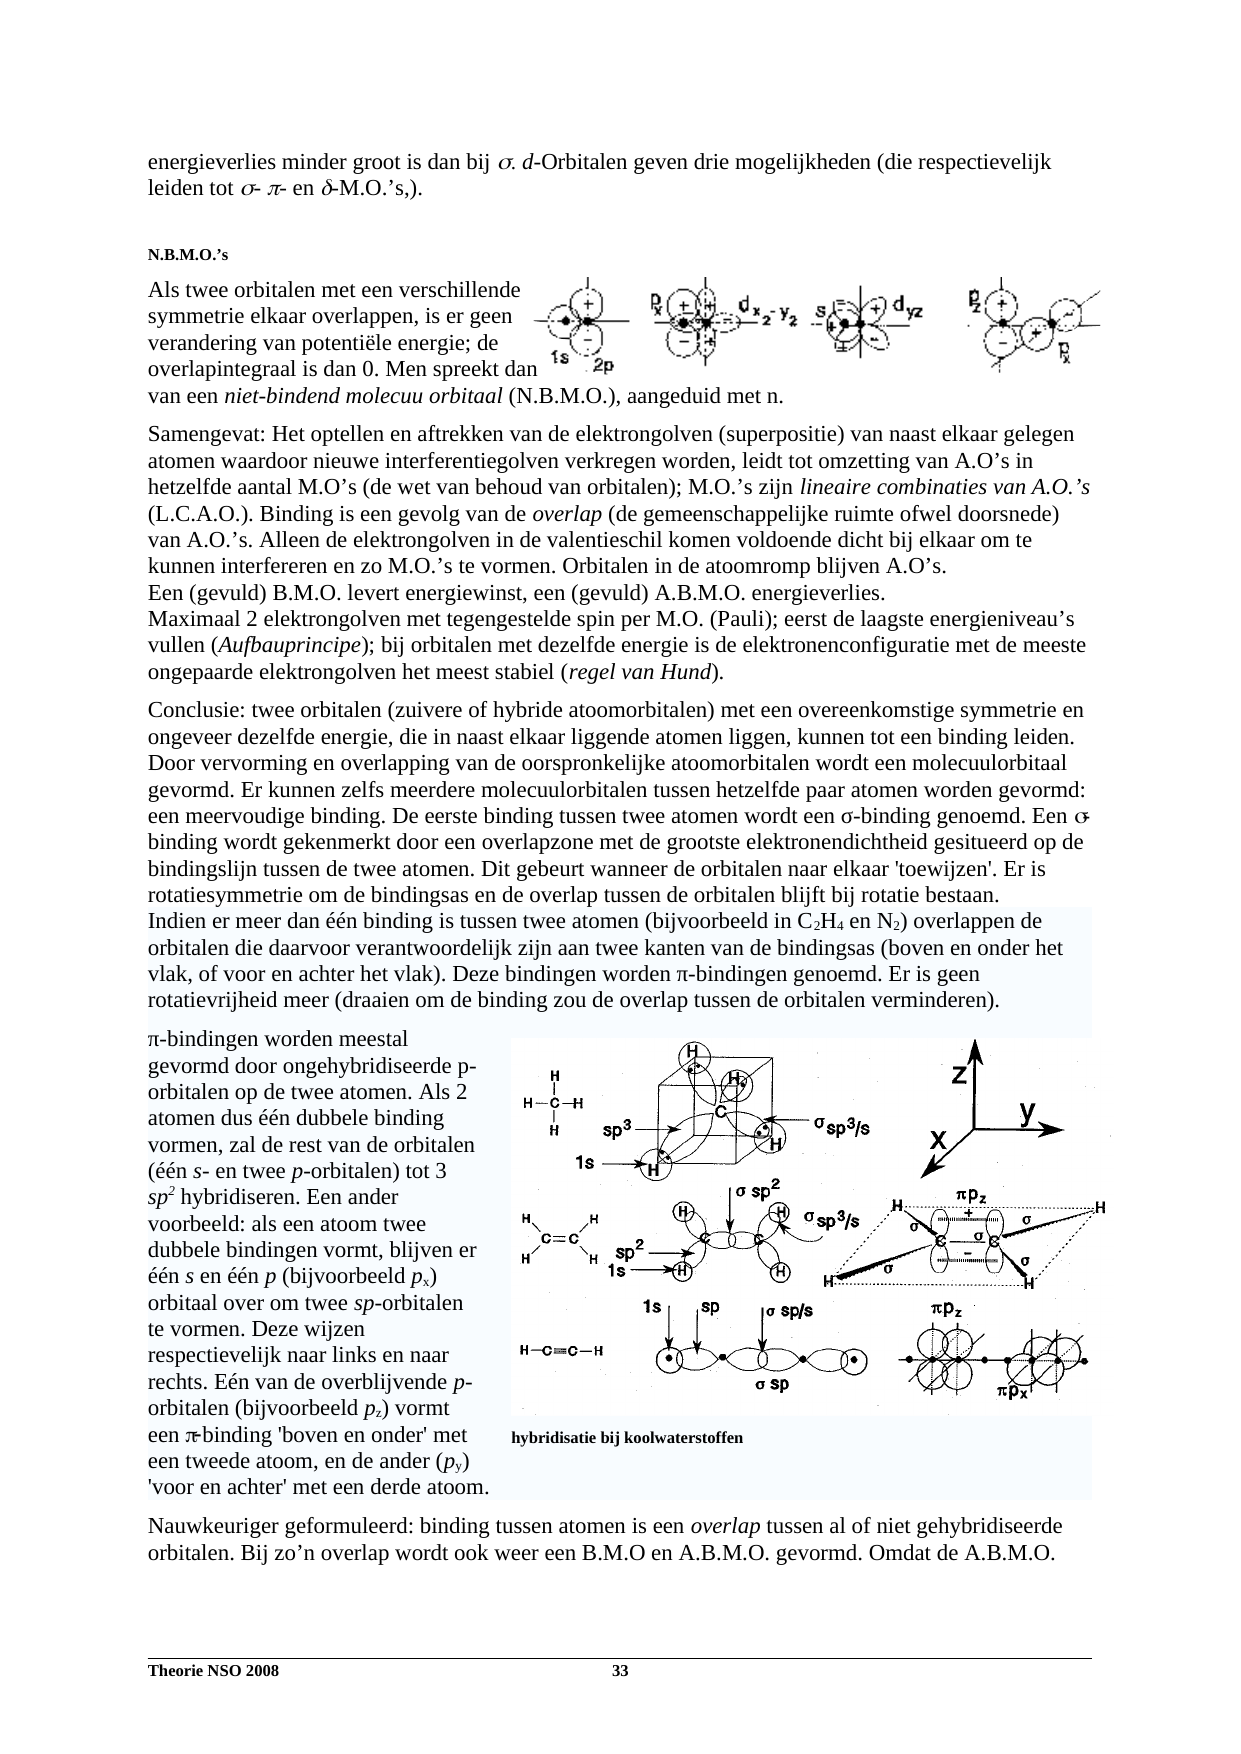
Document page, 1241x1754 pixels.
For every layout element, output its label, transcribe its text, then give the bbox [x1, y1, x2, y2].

text Conclusie: twee orbitalen (zuivere of hybride atoomorbitalen) met een overeenkomstige symmetrie en ongeveer dezelfde energie, die in naast elkaar liggende atomen liggen, kunnen tot een binding leiden. Door vervorming en overlapping van de oorspronkelijke atoomorbitalen wordt een molecuulorbitaal gevormd. Er kunnen zelfs meerdere molecuulorbitalen tussen hetzelfde paar atomen worden gevormd: een meervoudige binding. De eerste binding tussen twee atomen wordt een σ-binding genoemd. Een -binding wordt gekenmerkt door een overlapzone met de grootste elektronendichtheid gesitueerd op de bindingslijn tussen de twee atomen. Dit gebeurt wanneer de orbitalen naar elkaar 'toewijzen'. Er is rotatiesymmetrie om de bindingsas en de overlap tussen de orbitalen blijft bij rotatie bestaan. [148, 697, 1092, 907]
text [148, 148, 1092, 200]
picture [511, 1038, 1114, 1416]
text Indien er meer dan één binding is tussen twee atomen (bijvoorbeeld in C2H4 en N2) overlappen de orbitalen die daarvoor verantwoordelijk zijn aan twee kanten van de bindingsas (boven en onder het vlak, of voor en achter het vlak). Deze bindingen worden π-bindingen genoemd. Er is geen rotatievrijheid meer (draaien om de binding zou de overlap tussen de orbitalen verminderen). [148, 907, 1092, 1013]
text N.B.M.O.’s [148, 244, 1092, 264]
text Samengevat: Het optellen en aftrekken van de elektrongolven (superpositie) van naast elkaar gelegen atomen waardoor nieuwe interferentiegolven verkregen worden, leidt tot omzetting van A.O’s in hetzelfde aantal M.O’s (de wet van behoud van orbitalen); M.O.’s zijn lineaire combinaties van A.O.’s (L.C.A.O.). Binding is een gevolg van de overlap (de gemeenschappelijke ruimte ofwel doorsnede) van A.O.’s. Alleen de elektrongolven in de valentieschil komen voldoende dicht bij elkaar om te kunnen interfereren en zo M.O.’s te vormen. Orbitalen in de atoomromp blijven A.O’s. [148, 421, 1092, 579]
text Als twee orbitalen met een verschillende symmetrie elkaar overlappen, is er geen verandering van potentiële energie; de overlapintegraal is dan 0. Men spreekt dan van een niet-bindend molecuu orbitaal (N.B.M.O.), aangeduid met n. [148, 276, 1092, 408]
text Maximaal 2 elektrongolven met tegengestelde spin per M.O. (Pauli); eerst de laagste energieniveau’s vullen (Aufbauprincipe); bij orbitalen met dezelfde energie is de elektronenconfiguratie met de meeste ongepaarde elektrongolven het meest stabiel (regel van Hund). [148, 605, 1092, 684]
text Een (gevuld) B.M.O. levert energiewinst, een (gevuld) A.B.M.O. energieverlies. [148, 579, 1092, 605]
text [148, 1512, 1092, 1565]
